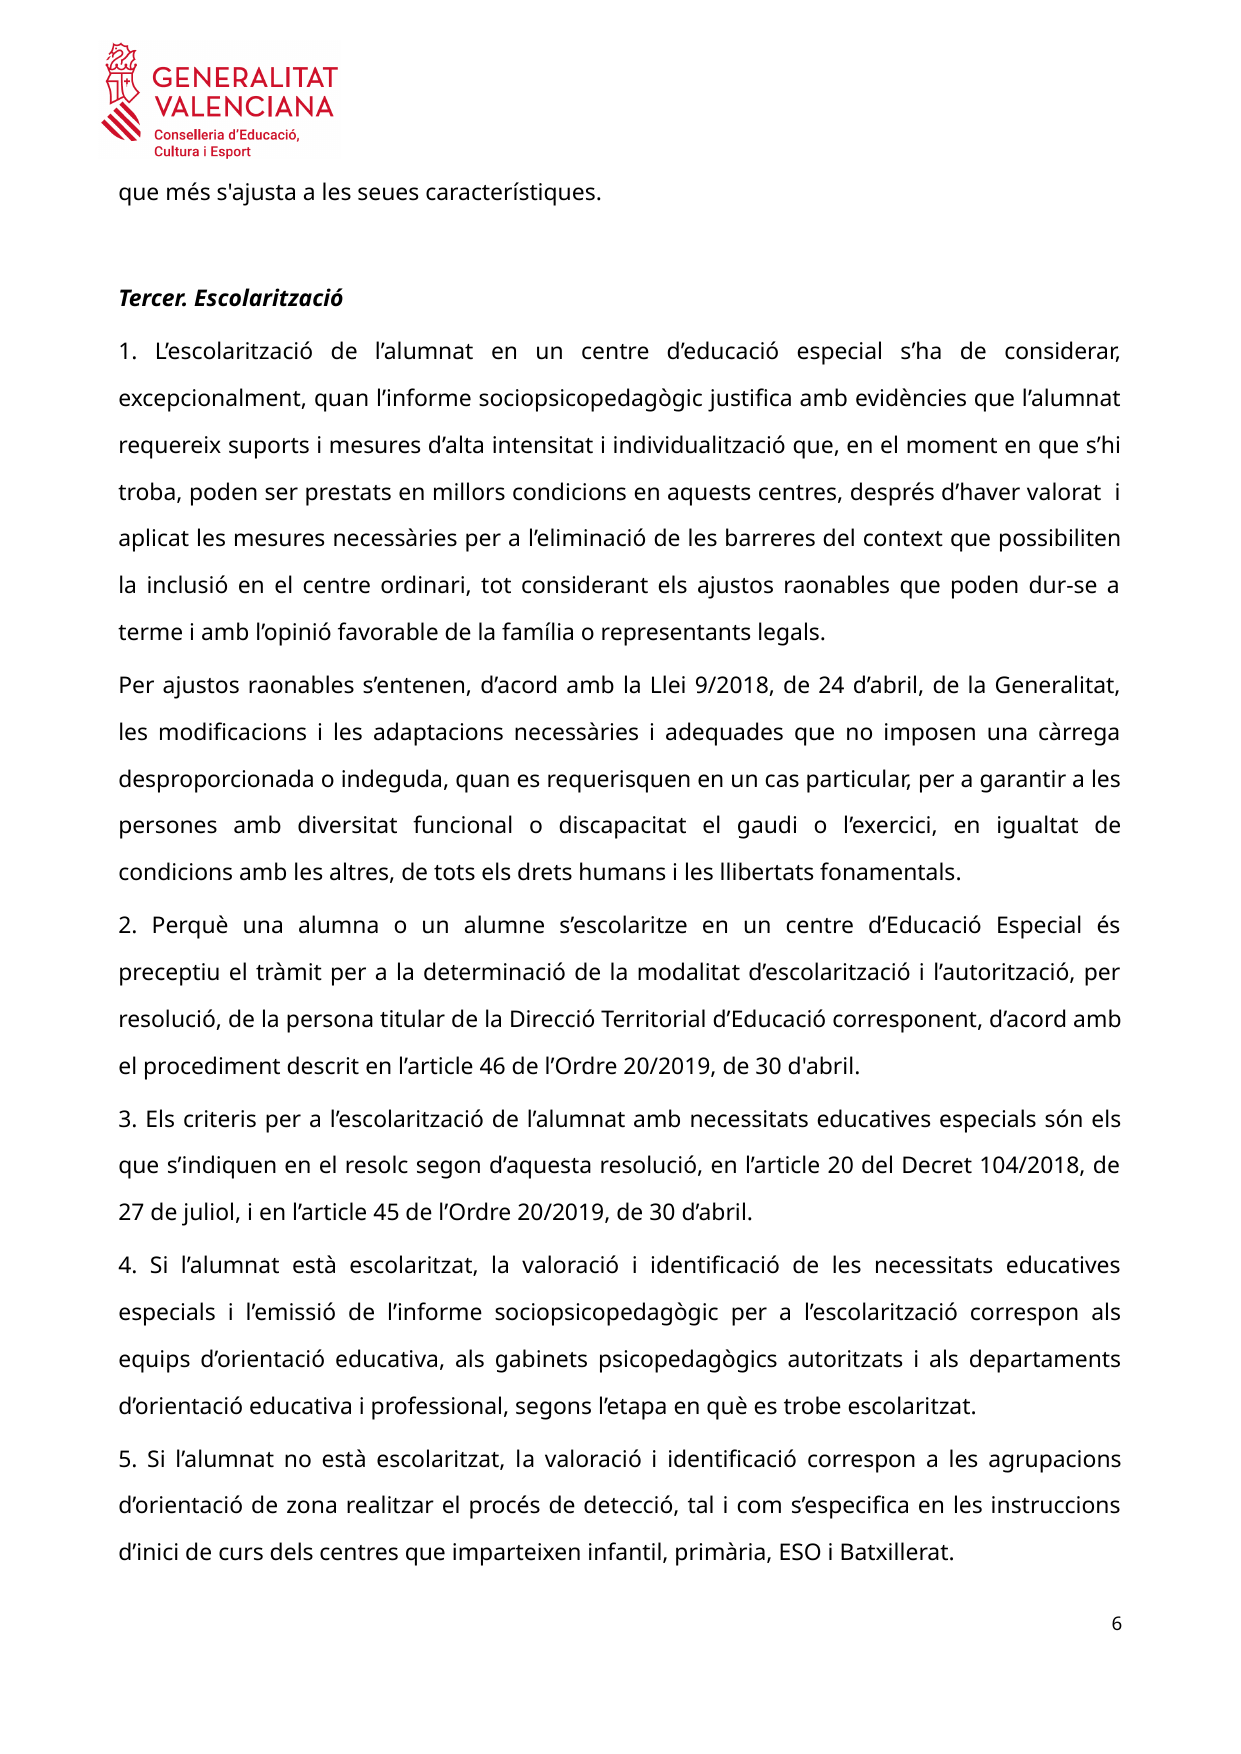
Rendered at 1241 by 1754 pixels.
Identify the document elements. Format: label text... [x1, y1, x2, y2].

text 2. Perquè una alumna o un alumne s’escolaritze en un centre d’Educació Especial és preceptiu el tràmit per a la determinació de la modalitat d’escolarització i l’autorització, per resolució, de la persona titular de la Direcció Territorial d’Educació corresponent, d’acord amb el procediment descrit en l’article 46 de l’Ordre 20/2019, de 30 d'abril. [118, 909, 1122, 1081]
text 3. Els criteris per a l’escolarització de l’alumnat amb necessitats educatives especials són els que s’indiquen en el resolc segon d’aquesta resolució, en l’article 20 del Decret 104/2018, de 27 de juliol, i en l’article 45 de l’Ordre 20/2019, de 30 d’abril. [118, 1103, 1122, 1228]
text Per ajustos raonables s’entenen, d’acord amb la Llei 9/2018, de 24 d’abril, de la Generalitat, les modificacions i les adaptacions necessàries i adequades que no imposen una càrrega desproporcionada o indeguda, quan es requerisquen en un cas particular, per a garantir a les persones amb diversitat funcional o discapacitat el gaudi o l’exercici, en igualtat de condicions amb les altres, de tots els drets humans i les llibertats fonamentals. [118, 669, 1122, 888]
text 4. Si l’alumnat està escolaritzat, la valoració i identificació de les necessitats educatives especials i l’emissió de l’informe sociopsicopedagògic per a l’escolarització correspon als equips d’orientació educativa, als gabinets psicopedagògics autoritzats i als departaments d’orientació educativa i professional, segons l’etapa en què es trobe escolaritzat. [118, 1249, 1122, 1421]
picture [98, 40, 341, 159]
text Tercer. Escolarització [118, 282, 1122, 313]
text 1. L’escolarització de l’alumnat en un centre d’educació especial s’ha de considerar, excepcionalment, quan l’informe sociopsicopedagògic justifica amb evidències que l’alumnat requereix suports i mesures d’alta intensitat i individualització que, en el moment en que s’hi troba, poden ser prestats en millors condicions en aquests centres, després d’haver valorat i aplicat les mesures necessàries per a l’eliminació de les barreres del context que possibiliten la inclusió en el centre ordinari, tot considerant els ajustos raonables que poden dur-se a terme i amb l’opinió favorable de la família o representants legals. [118, 335, 1122, 647]
text 5. Si l’alumnat no està escolaritzat, la valoració i identificació correspon a les agrupacions d’orientació de zona realitzar el procés de detecció, tal i com s’especifica en les instruccions d’inici de curs dels centres que imparteixen infantil, primària, ESO i Batxillerat. [118, 1443, 1122, 1568]
